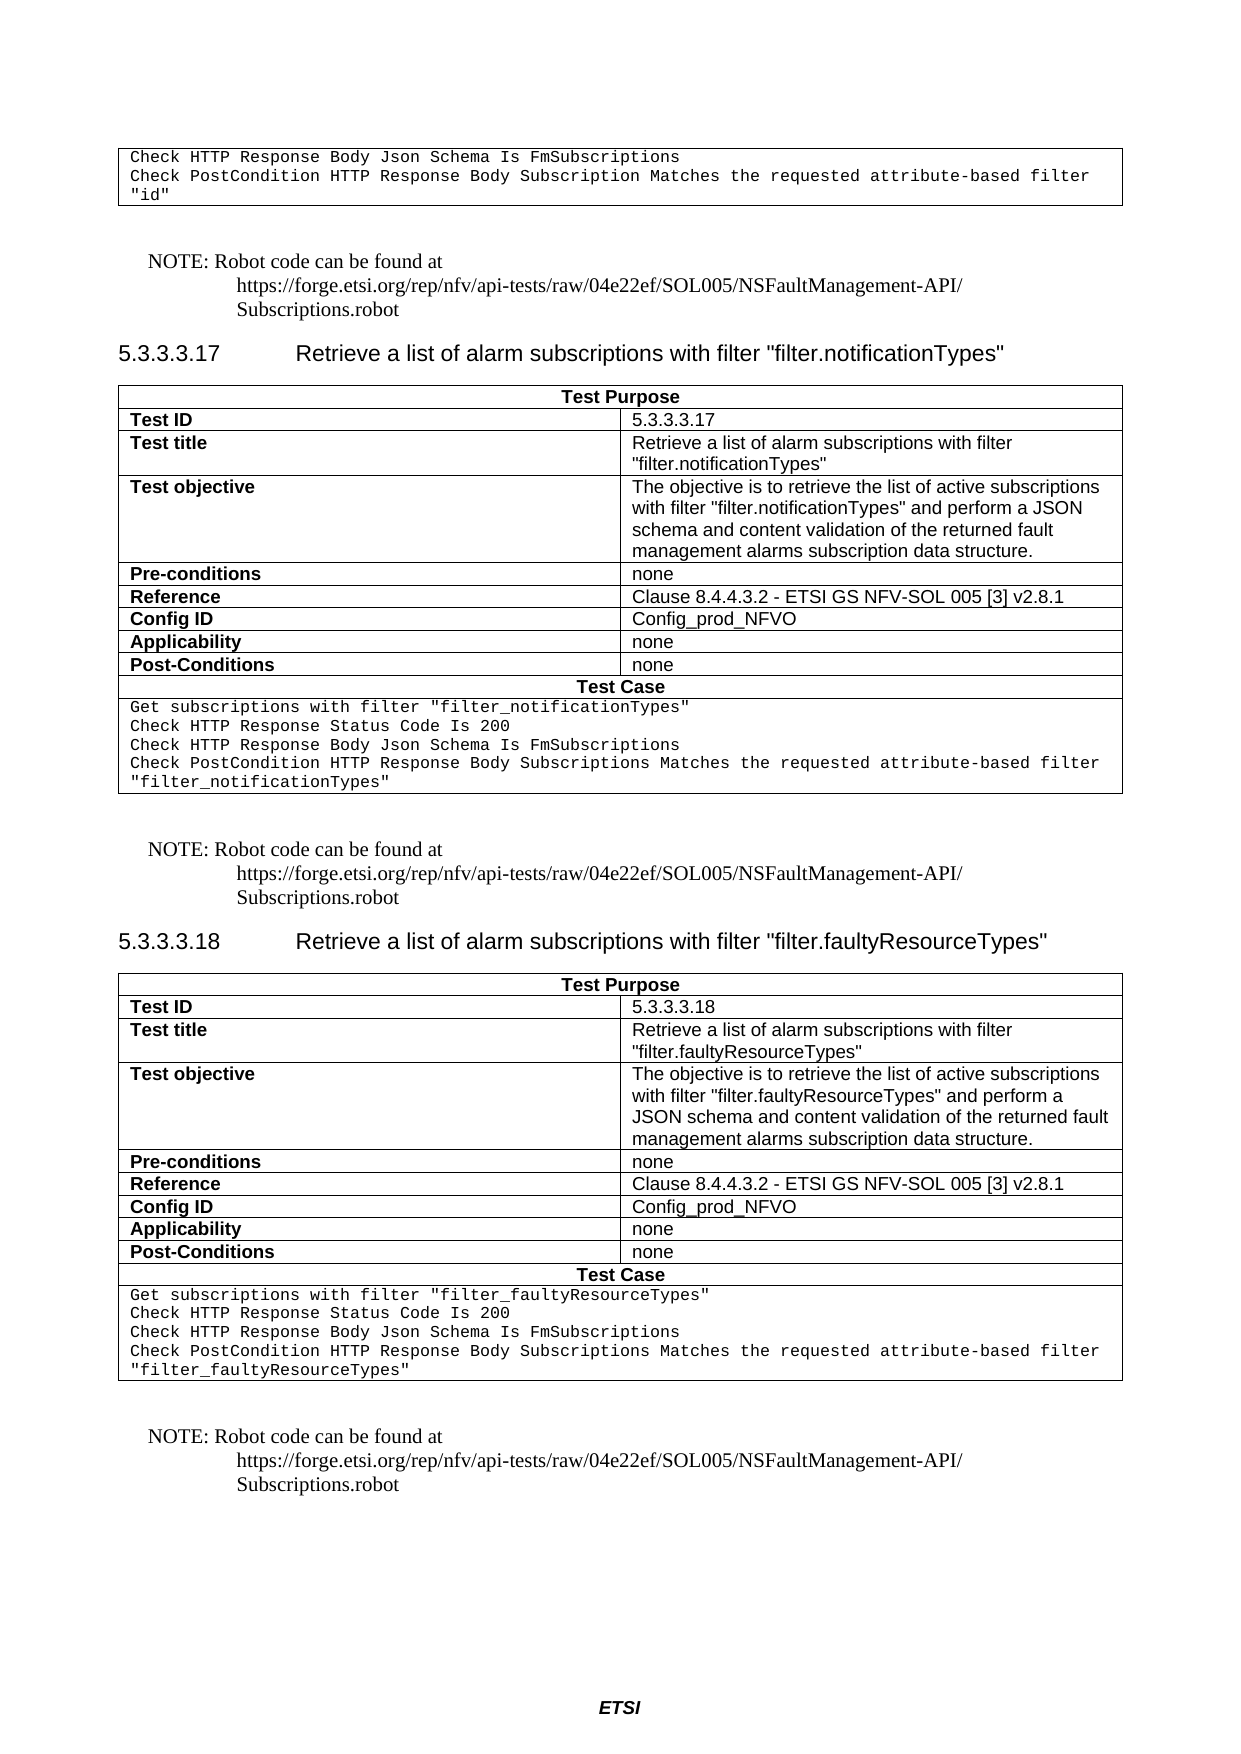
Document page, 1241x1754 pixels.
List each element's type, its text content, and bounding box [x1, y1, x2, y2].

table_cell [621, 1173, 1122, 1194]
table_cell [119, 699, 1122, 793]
text NOTE: Robot code can be found at https://forge.etsi.org/rep/nfv/api-tests/raw/04e22ef/SOL005/NSFaultManagement-API/Subscriptions.robot [148, 1424, 1122, 1496]
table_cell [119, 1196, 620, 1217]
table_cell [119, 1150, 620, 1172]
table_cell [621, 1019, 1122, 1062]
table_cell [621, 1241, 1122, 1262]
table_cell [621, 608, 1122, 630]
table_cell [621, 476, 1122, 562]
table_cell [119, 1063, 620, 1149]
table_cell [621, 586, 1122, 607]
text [148, 249, 1122, 321]
text NOTE: Robot code can be found at https://forge.etsi.org/rep/nfv/api-tests/raw/04e22ef/SOL005/NSFaultManagement-API/Subscriptions.robot [148, 837, 1122, 909]
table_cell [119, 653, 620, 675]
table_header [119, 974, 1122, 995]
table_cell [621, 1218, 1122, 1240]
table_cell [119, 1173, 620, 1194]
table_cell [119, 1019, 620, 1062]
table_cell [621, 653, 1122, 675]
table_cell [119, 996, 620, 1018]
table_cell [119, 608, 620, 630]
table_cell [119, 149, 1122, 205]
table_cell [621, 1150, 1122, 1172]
subtitle 5.3.3.3.17 Retrieve a list of alarm subscriptions with filter "filter.notificationTypes" [118, 340, 1122, 366]
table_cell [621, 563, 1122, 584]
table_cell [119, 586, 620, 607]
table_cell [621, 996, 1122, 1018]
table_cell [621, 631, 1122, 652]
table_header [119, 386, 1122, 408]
subtitle 5.3.3.3.18 Retrieve a list of alarm subscriptions with filter "filter.faultyResourceTypes" [118, 928, 1122, 954]
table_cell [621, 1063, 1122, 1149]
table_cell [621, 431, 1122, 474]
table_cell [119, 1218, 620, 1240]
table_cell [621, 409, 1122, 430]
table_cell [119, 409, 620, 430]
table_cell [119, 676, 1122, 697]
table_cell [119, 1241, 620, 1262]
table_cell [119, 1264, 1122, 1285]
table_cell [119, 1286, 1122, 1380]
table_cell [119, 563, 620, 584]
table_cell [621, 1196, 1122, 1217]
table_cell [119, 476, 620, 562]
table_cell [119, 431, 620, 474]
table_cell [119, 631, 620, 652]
